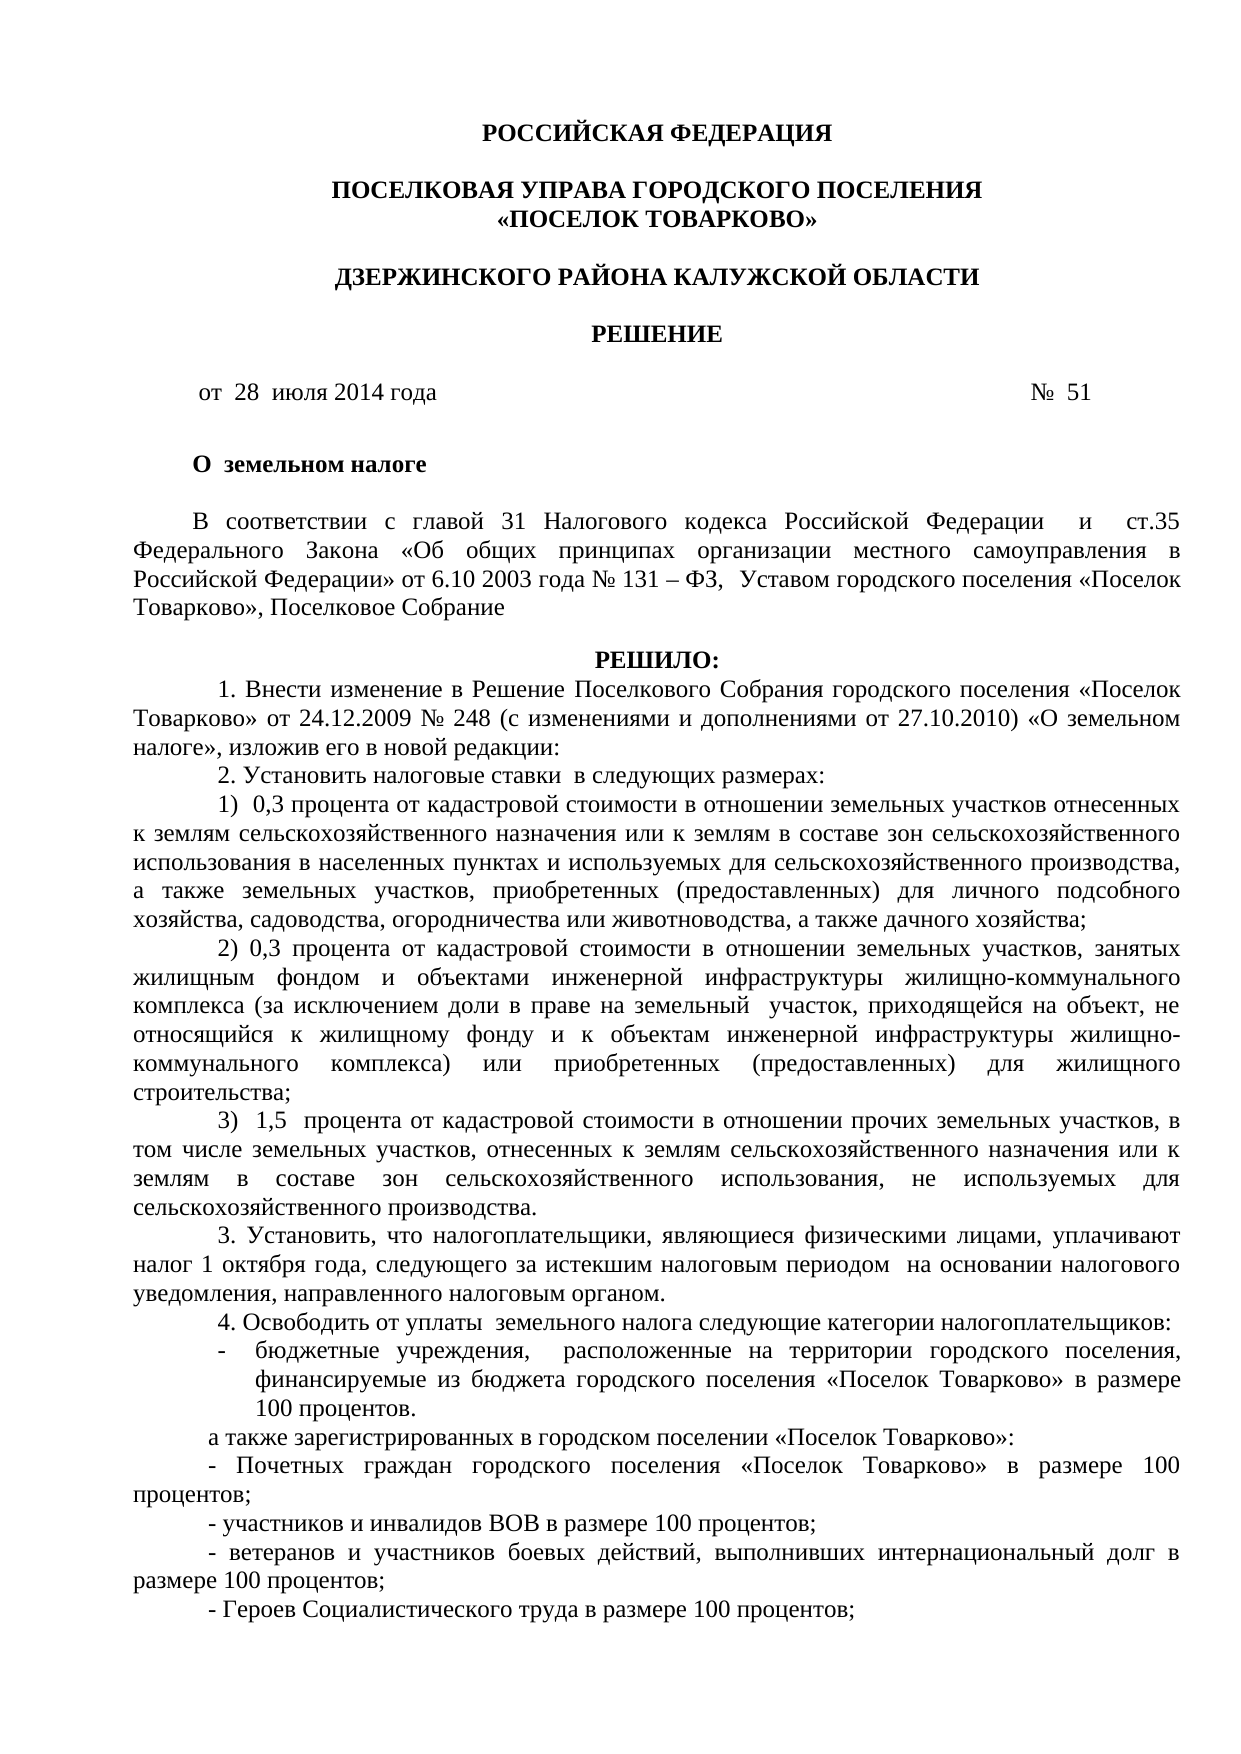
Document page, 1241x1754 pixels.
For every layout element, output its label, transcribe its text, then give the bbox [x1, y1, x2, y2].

title РОССИЙСКАЯ ФЕДЕРАЦИЯ [133, 118, 1181, 147]
text 4. Освободить от уплаты земельного налога следующие категории налогоплательщиков: [133, 1307, 1181, 1335]
text 2. Установить налоговые ставки в следующих размерах: [133, 760, 1181, 789]
text - Героев Социалистического труда в размере 100 процентов; [133, 1594, 1181, 1623]
text 1) 0,3 процента от кадастровой стоимости в отношении земельных участков отнесенных к землям сельскохозяйственного назначения или к землям в составе зон сельскохозяйственного использования в населенных пунктах и используемых для сельскохозяйственного производства, а также земельных участков, приобретенных (предоставленных) для личного подсобного хозяйства, садоводства, огородничества или животноводства, а также дачного хозяйства; [133, 789, 1181, 933]
text 3) 1,5 процента от кадастровой стоимости в отношении прочих земельных участков, в том числе земельных участков, отнесенных к землям сельскохозяйственного назначения или к землям в составе зон сельскохозяйственного использования, не используемых для сельскохозяйственного производства. [133, 1105, 1181, 1220]
subtitle В соответствии с главой 31 Налогового кодекса Российской Федерации и ст.35 Федерального Закона «Об общих принципах организации местного самоуправления в Российской Федерации» от 6.10 2003 года № 131 – ФЗ, Уставом городского поселения «Поселок Товарково», Поселковое Собрание [133, 506, 1181, 621]
text О земельном налоге [192, 449, 1181, 477]
text «ПОСЕЛОК ТОВАРКОВО» [133, 204, 1181, 233]
text ПОСЕЛКОВАЯ УПРАВА ГОРОДСКОГО ПОСЕЛЕНИЯ [133, 176, 1181, 204]
text 1. Внести изменение в Решение Поселкового Собрания городского поселения «Поселок Товарково» от 24.12.2009 № 248 (с изменениями и дополнениями от 27.10.2010) «О земельном налоге», изложив его в новой редакции: [133, 674, 1181, 760]
text ДЗЕРЖИНСКОГО РАЙОНА КАЛУЖСКОЙ ОБЛАСТИ [133, 262, 1181, 291]
subtitle от 28 июля 2014 года № 51 [192, 377, 1181, 406]
text РЕШЕНИЕ [133, 319, 1181, 348]
list бюджетные учреждения, расположенные на территории городского поселения, финансируемые из бюджета городского поселения «Поселок Товарково» в размере 100 процентов. [217, 1335, 1181, 1422]
text 3. Установить, что налогоплательщики, являющиеся физическими лицами, уплачивают налог 1 октября года, следующего за истекшим налоговым периодом на основании налогового уведомления, направленного налоговым органом. [133, 1220, 1181, 1307]
text РЕШИЛО: [133, 645, 1181, 674]
text 2) 0,3 процента от кадастровой стоимости в отношении земельных участков, занятых жилищным фондом и объектами инженерной инфраструктуры жилищно-коммунального комплекса (за исключением доли в праве на земельный участок, приходящейся на объект, не относящийся к жилищному фонду и к объектам инженерной инфраструктуры жилищно-коммунального комплекса) или приобретенных (предоставленных) для жилищного строительства; [133, 933, 1181, 1105]
text - Почетных граждан городского поселения «Поселок Товарково» в размере 100 процентов; [133, 1450, 1181, 1508]
text - участников и инвалидов ВОВ в размере 100 процентов; [133, 1508, 1181, 1537]
text - ветеранов и участников боевых действий, выполнивших интернациональный долг в размере 100 процентов; [133, 1537, 1181, 1594]
text а также зарегистрированных в городском поселении «Поселок Товарково»: [133, 1422, 1181, 1450]
